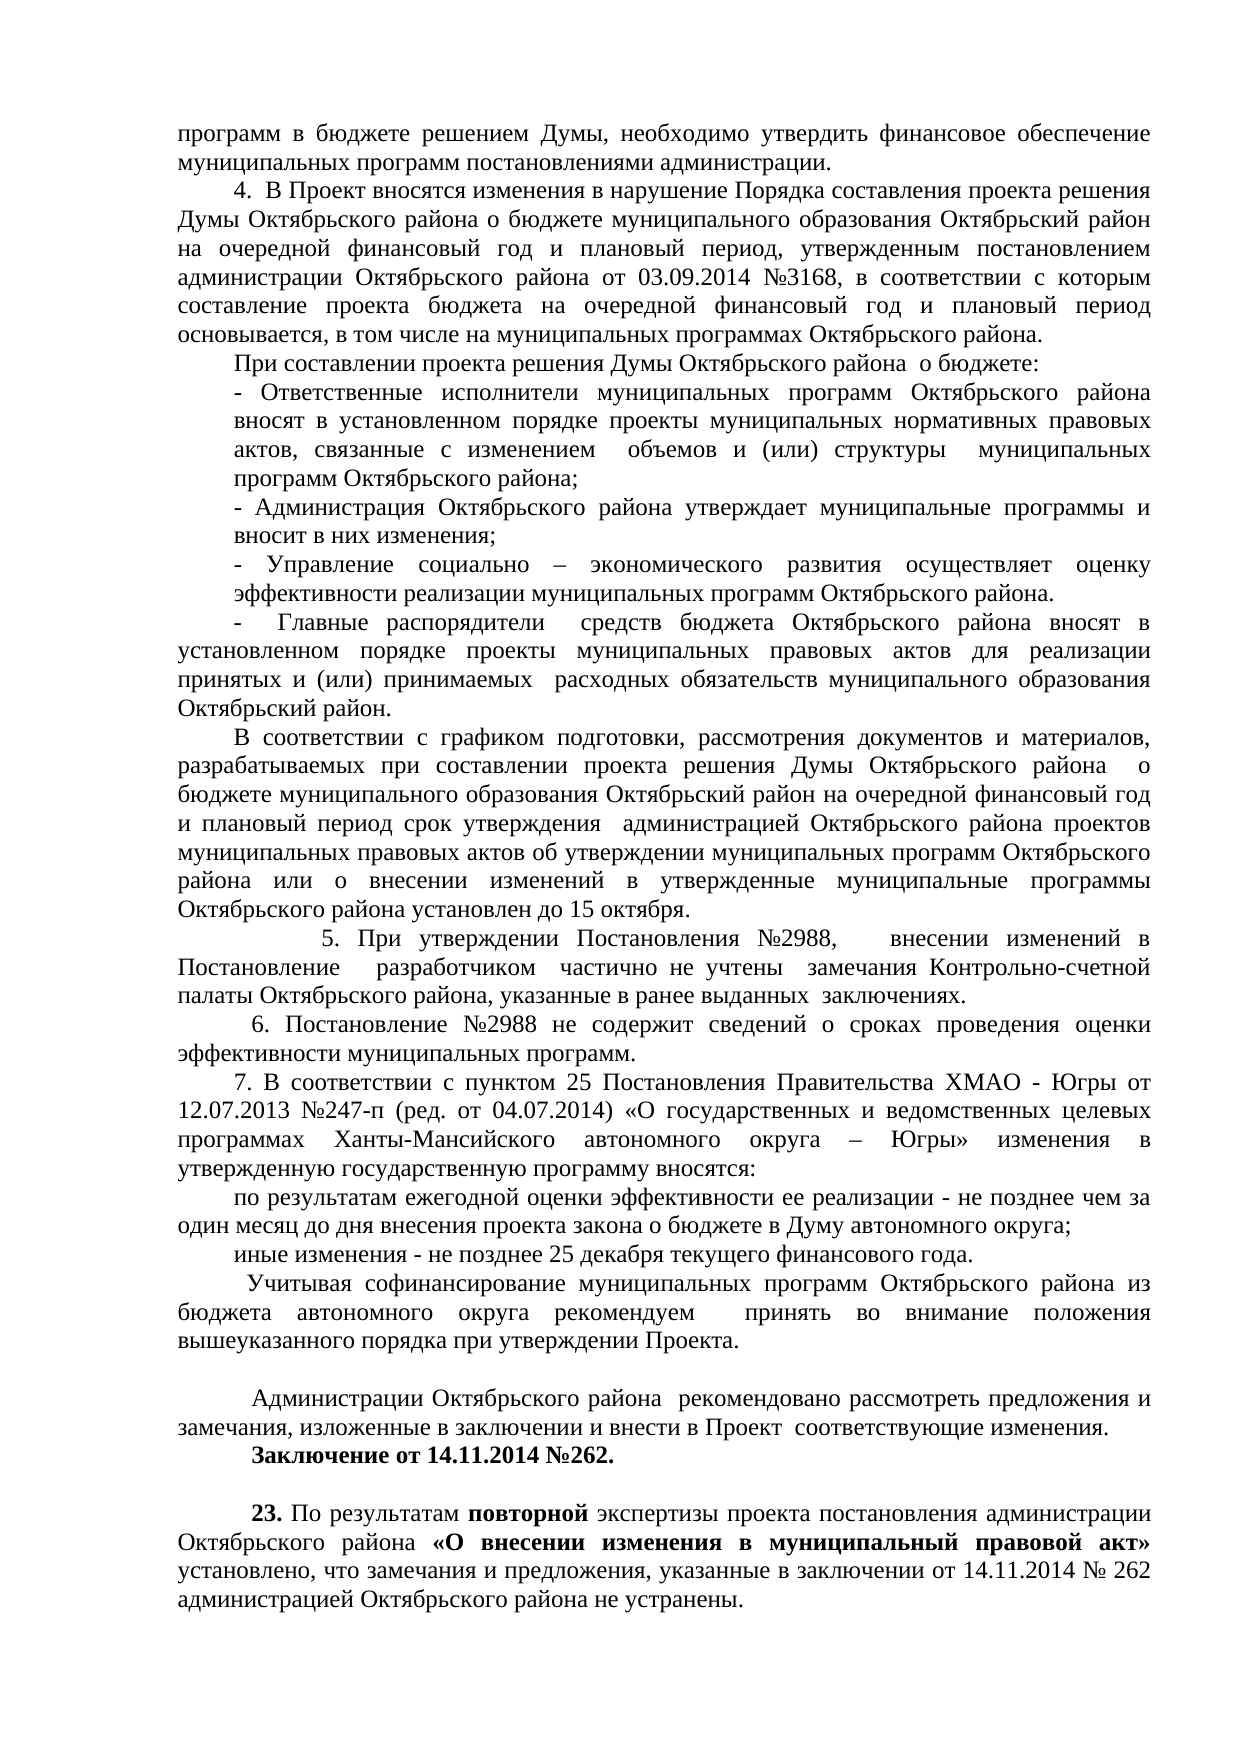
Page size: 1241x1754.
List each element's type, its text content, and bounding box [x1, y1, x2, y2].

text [177, 118, 1152, 176]
text 4. В Проект вносятся изменения в нарушение Порядка составления проекта решения Думы Октябрьского района о бюджете муниципального образования Октябрьский район на очередной финансовый год и плановый период, утвержденным постановлением администрации Октябрьского района от 03.09.2014 №3168, в соответствии с которым составление проекта бюджета на очередной финансовый год и плановый период основывается, в том числе на муниципальных программах Октябрьского района. [177, 176, 1152, 348]
text 6. Постановление №2988 не содержит сведений о сроках проведения оценки эффективности муниципальных программ. [177, 1009, 1152, 1067]
text иные изменения - не позднее 25 декабря текущего финансового года. [177, 1239, 1152, 1268]
text Заключение от 14.11.2014 №262. [177, 1441, 1152, 1469]
text - Главные распорядители средств бюджета Октябрьского района вносят в установленном порядке проекты муниципальных правовых актов для реализации принятых и (или) принимаемых расходных обязательств муниципального образования Октябрьский район. [177, 607, 1152, 722]
text - Управление социально – экономического развития осуществляет оценку эффективности реализации муниципальных программ Октябрьского района. [233, 549, 1152, 607]
text Учитывая софинансирование муниципальных программ Октябрьского района из бюджета автономного округа рекомендуем принять во внимание положения вышеуказанного порядка при утверждении Проекта. [177, 1268, 1152, 1354]
text по результатам ежегодной оценки эффективности ее реализации - не позднее чем за один месяц до дня внесения проекта закона о бюджете в Думу автономного округа; [177, 1182, 1152, 1239]
text - Администрация Октябрьского района утверждает муниципальные программы и вносит в них изменения; [233, 492, 1152, 549]
text 7. В соответствии с пунктом 25 Постановления Правительства ХМАО - Югры от 12.07.2013 №247-п (ред. от 04.07.2014) «О государственных и ведомственных целевых программах Ханты-Мансийского автономного округа – Югры» изменения в утвержденную государственную программу вносятся: [177, 1067, 1152, 1182]
text 23. По результатам повторной экспертизы проекта постановления администрации Октябрьского района «О внесении изменения в муниципальный правовой акт» установлено, что замечания и предложения, указанные в заключении от 14.11.2014 № 262 администрацией Октябрьского района не устранены. [177, 1498, 1152, 1613]
text - Ответственные исполнители муниципальных программ Октябрьского района вносят в установленном порядке проекты муниципальных нормативных правовых актов, связанные с изменением объемов и (или) структуры муниципальных программ Октябрьского района; [233, 377, 1152, 492]
text В соответствии с графиком подготовки, рассмотрения документов и материалов, разрабатываемых при составлении проекта решения Думы Октябрьского района о бюджете муниципального образования Октябрьский район на очередной финансовый год и плановый период срок утверждения администрацией Октябрьского района проектов муниципальных правовых актов об утверждении муниципальных программ Октябрьского района или о внесении изменений в утвержденные муниципальные программы Октябрьского района установлен до 15 октября. [177, 722, 1152, 923]
text При составлении проекта решения Думы Октябрьского района о бюджете: [233, 348, 1152, 377]
text 5. При утверждении Постановления №2988, внесении изменений в Постановление разработчиком частично не учтены замечания Контрольно-счетной палаты Октябрьского района, указанные в ранее выданных заключениях. [177, 923, 1152, 1009]
